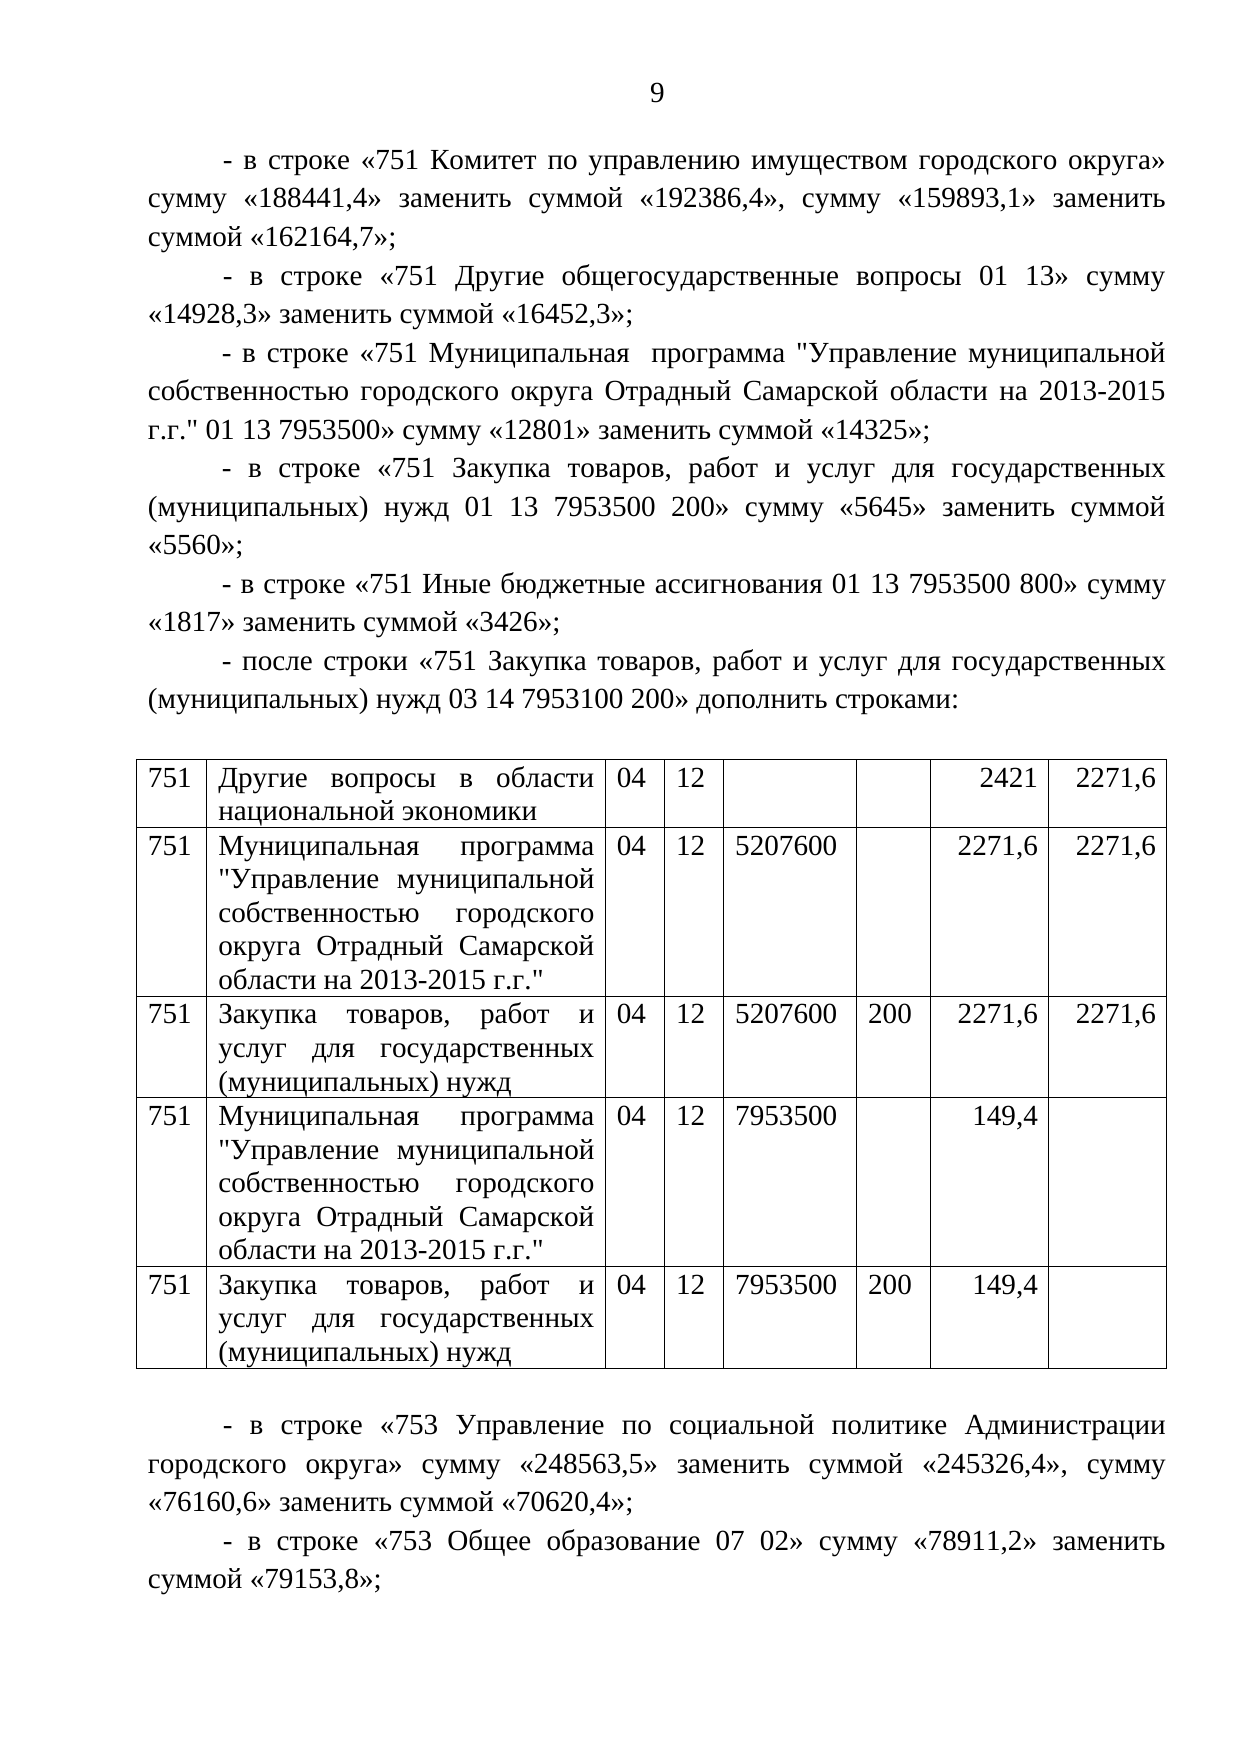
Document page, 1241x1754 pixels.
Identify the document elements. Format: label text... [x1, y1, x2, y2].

table_cell 751 [137, 1267, 206, 1368]
table_header 04 [606, 760, 664, 827]
table_cell 7953500 [724, 1098, 856, 1266]
table_cell 5207600 [724, 997, 856, 1097]
table_header 2421 [931, 760, 1048, 827]
table_cell [857, 1098, 930, 1266]
table_cell 04 [606, 828, 664, 996]
table_cell 751 [137, 1098, 206, 1266]
table_cell 149,4 [931, 1267, 1048, 1368]
table_cell 200 [857, 997, 930, 1097]
text - в строке «753 Управление по социальной политике Администрации городского округа» сумму «248563,5» заменить суммой «245326,4», сумму «76160,6» заменить суммой «70620,4»; [148, 1407, 1167, 1518]
table_cell 2271,6 [1049, 828, 1166, 996]
text - в строке «751 Муниципальная программа "Управление муниципальной собственностью городского округа Отрадный Самарской области на 2013-2015 г.г." 01 13 7953500» сумму «12801» заменить суммой «14325»; [148, 335, 1167, 445]
table_header 751 [137, 760, 206, 827]
table_cell 12 [665, 997, 723, 1097]
table_cell 2271,6 [1049, 997, 1166, 1097]
table_cell [857, 828, 930, 996]
table_cell 2271,6 [931, 828, 1048, 996]
table_cell 149,4 [931, 1098, 1048, 1266]
text - в строке «753 Общее образование 07 02» сумму «78911,2» заменить суммой «79153,8»; [148, 1523, 1167, 1595]
table_cell 200 [857, 1267, 930, 1368]
text - в строке «751 Закупка товаров, работ и услуг для государственных (муниципальных) нужд 01 13 7953500 200» сумму «5645» заменить суммой «5560»; [148, 450, 1167, 561]
text - в строке «751 Иные бюджетные ассигнования 01 13 7953500 800» сумму «1817» заменить суммой «3426»; [148, 566, 1167, 638]
table_header 2271,6 [1049, 760, 1166, 827]
table_cell 5207600 [724, 828, 856, 996]
text - в строке «751 Другие общегосударственные вопросы 01 13» сумму «14928,3» заменить суммой «16452,3»; [148, 258, 1167, 330]
text - после строки «751 Закупка товаров, работ и услуг для государственных (муниципальных) нужд 03 14 7953100 200» дополнить строками: [148, 643, 1167, 715]
table_cell 12 [665, 828, 723, 996]
table_header [724, 760, 856, 827]
table_cell Закупка товаров, работ и услуг для государственных (муниципальных) нужд [207, 997, 605, 1097]
table_header [857, 760, 930, 827]
text - в строке «751 Комитет по управлению имуществом городского округа» сумму «188441,4» заменить суммой «192386,4», сумму «159893,1» заменить суммой «162164,7»; [148, 142, 1167, 253]
table_cell 7953500 [724, 1267, 856, 1368]
table_cell 751 [137, 828, 206, 996]
table_header Другие вопросы в области национальной экономики [207, 760, 605, 827]
table_cell [1049, 1098, 1166, 1266]
table_cell 2271,6 [931, 997, 1048, 1097]
table_cell 04 [606, 1098, 664, 1266]
table_header 12 [665, 760, 723, 827]
table_cell [1049, 1267, 1166, 1368]
table_cell Закупка товаров, работ и услуг для государственных (муниципальных) нужд [207, 1267, 605, 1368]
table_cell Муниципальная программа "Управление муниципальной собственностью городского округа Отрадный Самарской области на 2013-2015 г.г." [207, 1098, 605, 1266]
table_cell Муниципальная программа "Управление муниципальной собственностью городского округа Отрадный Самарской области на 2013-2015 г.г." [207, 828, 605, 996]
table_cell 04 [606, 1267, 664, 1368]
table_cell 12 [665, 1098, 723, 1266]
table_cell 12 [665, 1267, 723, 1368]
table_cell 751 [137, 997, 206, 1097]
table_cell 04 [606, 997, 664, 1097]
